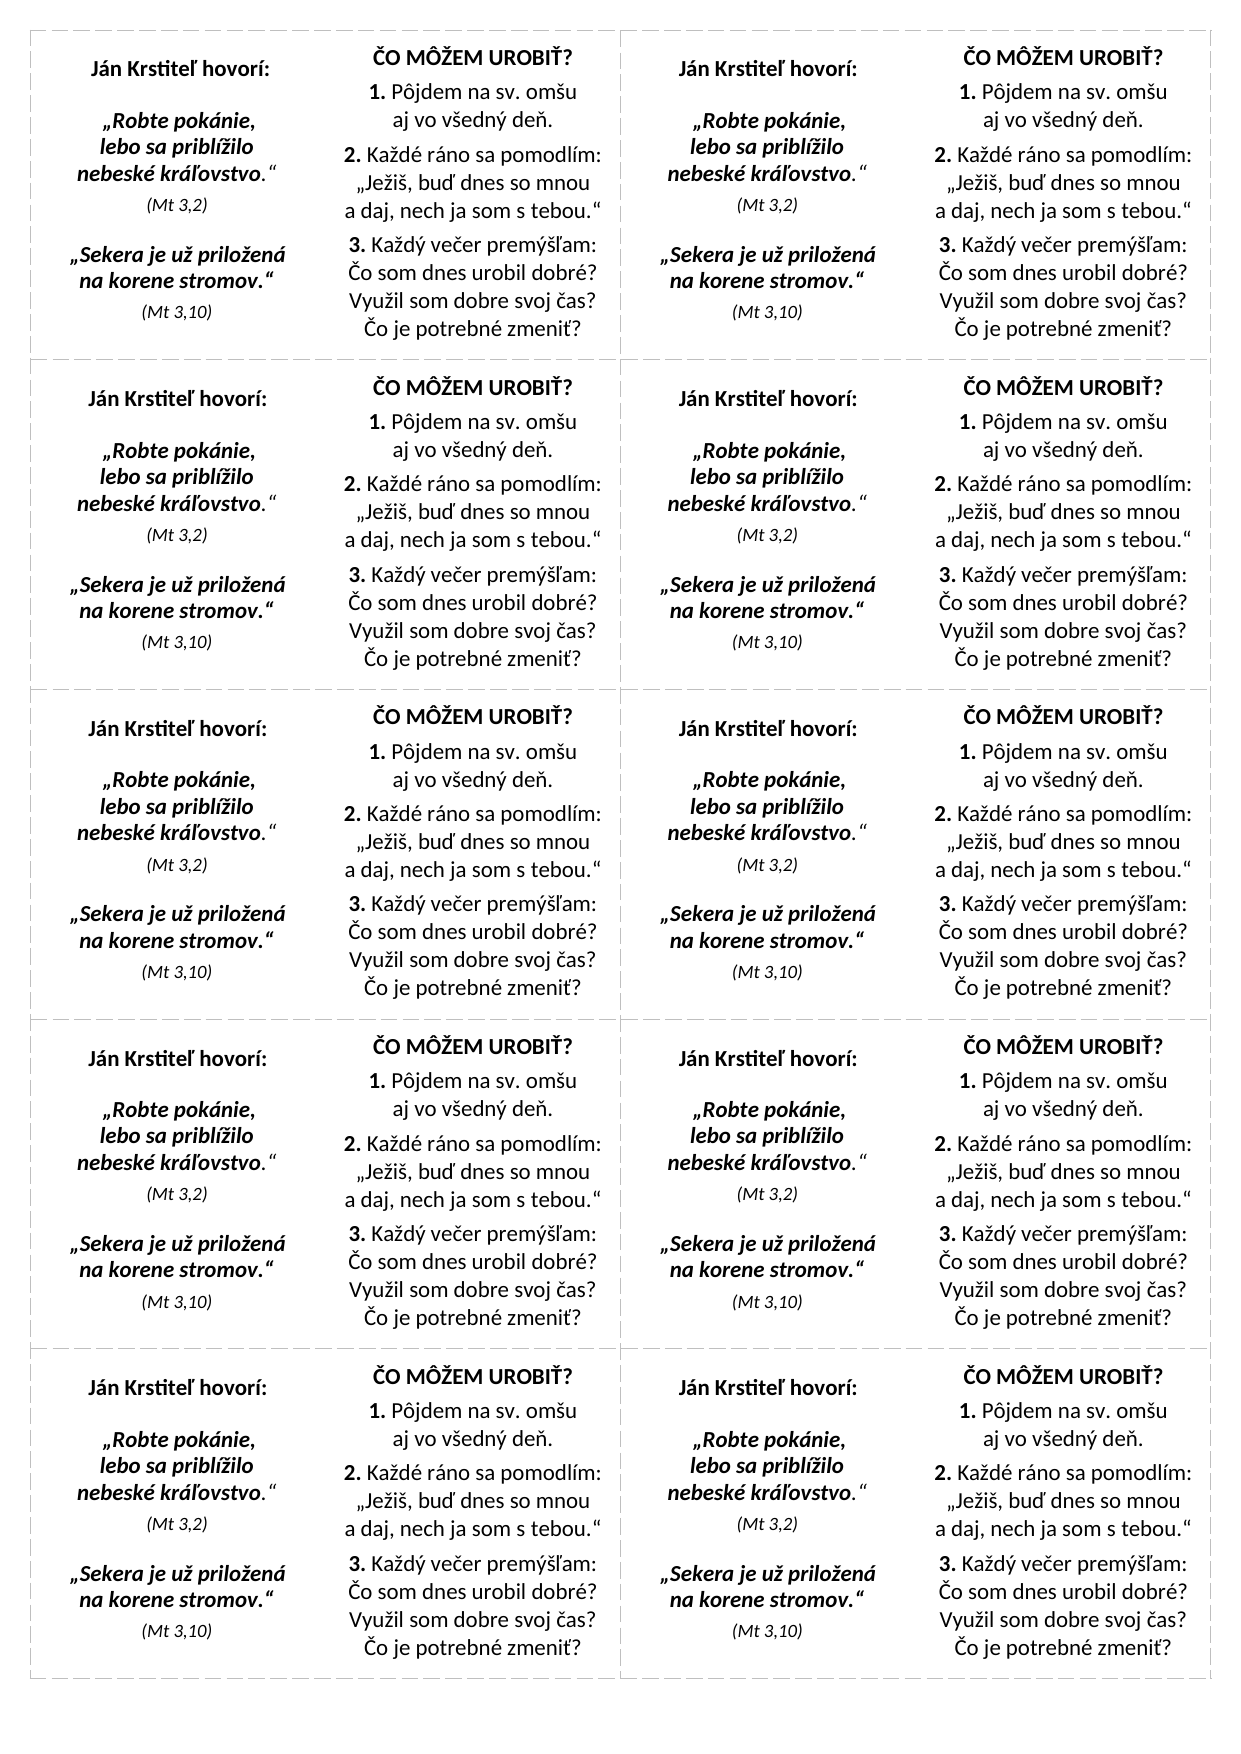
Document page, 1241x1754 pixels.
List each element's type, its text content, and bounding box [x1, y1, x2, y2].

table_cell Ján Krstiteľ hovorí: „Robte pokánie, lebo sa priblížilo nebeské kráľovstvo.“ (Mt 3,2) „Sekera je už priložená na korene stromov.“ (Mt 3,10) [30, 1019, 325, 1348]
table_header Ján Krstiteľ hovorí: „Robte pokánie, lebo sa priblížilo nebeské kráľovstvo.“ (Mt 3,2) „Sekera je už priložená na korene stromov.“ (Mt 3,10) [30, 30, 325, 359]
table_cell Ján Krstiteľ hovorí: „Robte pokánie, lebo sa priblížilo nebeské kráľovstvo.“ (Mt 3,2) „Sekera je už priložená na korene stromov.“ (Mt 3,10) [620, 689, 916, 1019]
table_cell Čo mÔŽEM urobiť? 1. Pôjdem na sv. omšu aj vo všedný deň. 2. Každé ráno sa pomodlím: „Ježiš, buď dnes so mnou a daj, nech ja som s tebou.“ 3. Každý večer premýšľam: Čo som dnes urobil dobré? Využil som dobre svoj čas? Čo je potrebné zmeniť? [916, 1348, 1211, 1678]
table_header Čo mÔŽEM urobiť? 1. Pôjdem na sv. omšu aj vo všedný deň. 2. Každé ráno sa pomodlím: „Ježiš, buď dnes so mnou a daj, nech ja som s tebou.“ 3. Každý večer premýšľam: Čo som dnes urobil dobré? Využil som dobre svoj čas? Čo je potrebné zmeniť? [325, 30, 620, 359]
table_header Čo mÔŽEM urobiť? 1. Pôjdem na sv. omšu aj vo všedný deň. 2. Každé ráno sa pomodlím: „Ježiš, buď dnes so mnou a daj, nech ja som s tebou.“ 3. Každý večer premýšľam: Čo som dnes urobil dobré? Využil som dobre svoj čas? Čo je potrebné zmeniť? [916, 30, 1211, 359]
table_cell Ján Krstiteľ hovorí: „Robte pokánie, lebo sa priblížilo nebeské kráľovstvo.“ (Mt 3,2) „Sekera je už priložená na korene stromov.“ (Mt 3,10) [30, 359, 325, 689]
table_header Ján Krstiteľ hovorí: „Robte pokánie, lebo sa priblížilo nebeské kráľovstvo.“ (Mt 3,2) „Sekera je už priložená na korene stromov.“ (Mt 3,10) [620, 30, 916, 359]
table_cell Ján Krstiteľ hovorí: „Robte pokánie, lebo sa priblížilo nebeské kráľovstvo.“ (Mt 3,2) „Sekera je už priložená na korene stromov.“ (Mt 3,10) [620, 1019, 916, 1348]
table_cell Ján Krstiteľ hovorí: „Robte pokánie, lebo sa priblížilo nebeské kráľovstvo.“ (Mt 3,2) „Sekera je už priložená na korene stromov.“ (Mt 3,10) [30, 689, 325, 1019]
table_cell Čo mÔŽEM urobiť? 1. Pôjdem na sv. omšu aj vo všedný deň. 2. Každé ráno sa pomodlím: „Ježiš, buď dnes so mnou a daj, nech ja som s tebou.“ 3. Každý večer premýšľam: Čo som dnes urobil dobré? Využil som dobre svoj čas? Čo je potrebné zmeniť? [325, 1019, 620, 1348]
table_cell Ján Krstiteľ hovorí: „Robte pokánie, lebo sa priblížilo nebeské kráľovstvo.“ (Mt 3,2) „Sekera je už priložená na korene stromov.“ (Mt 3,10) [30, 1348, 325, 1678]
table_cell Čo mÔŽEM urobiť? 1. Pôjdem na sv. omšu aj vo všedný deň. 2. Každé ráno sa pomodlím: „Ježiš, buď dnes so mnou a daj, nech ja som s tebou.“ 3. Každý večer premýšľam: Čo som dnes urobil dobré? Využil som dobre svoj čas? Čo je potrebné zmeniť? [325, 689, 620, 1019]
table_cell Čo mÔŽEM urobiť? 1. Pôjdem na sv. omšu aj vo všedný deň. 2. Každé ráno sa pomodlím: „Ježiš, buď dnes so mnou a daj, nech ja som s tebou.“ 3. Každý večer premýšľam: Čo som dnes urobil dobré? Využil som dobre svoj čas? Čo je potrebné zmeniť? [325, 359, 620, 689]
table_cell Čo mÔŽEM urobiť? 1. Pôjdem na sv. omšu aj vo všedný deň. 2. Každé ráno sa pomodlím: „Ježiš, buď dnes so mnou a daj, nech ja som s tebou.“ 3. Každý večer premýšľam: Čo som dnes urobil dobré? Využil som dobre svoj čas? Čo je potrebné zmeniť? [916, 359, 1211, 689]
table_cell Čo mÔŽEM urobiť? 1. Pôjdem na sv. omšu aj vo všedný deň. 2. Každé ráno sa pomodlím: „Ježiš, buď dnes so mnou a daj, nech ja som s tebou.“ 3. Každý večer premýšľam: Čo som dnes urobil dobré? Využil som dobre svoj čas? Čo je potrebné zmeniť? [325, 1348, 620, 1678]
table_cell Ján Krstiteľ hovorí: „Robte pokánie, lebo sa priblížilo nebeské kráľovstvo.“ (Mt 3,2) „Sekera je už priložená na korene stromov.“ (Mt 3,10) [620, 1348, 916, 1678]
table_cell Čo mÔŽEM urobiť? 1. Pôjdem na sv. omšu aj vo všedný deň. 2. Každé ráno sa pomodlím: „Ježiš, buď dnes so mnou a daj, nech ja som s tebou.“ 3. Každý večer premýšľam: Čo som dnes urobil dobré? Využil som dobre svoj čas? Čo je potrebné zmeniť? [916, 689, 1211, 1019]
table_cell Ján Krstiteľ hovorí: „Robte pokánie, lebo sa priblížilo nebeské kráľovstvo.“ (Mt 3,2) „Sekera je už priložená na korene stromov.“ (Mt 3,10) [620, 359, 916, 689]
table_cell Čo mÔŽEM urobiť? 1. Pôjdem na sv. omšu aj vo všedný deň. 2. Každé ráno sa pomodlím: „Ježiš, buď dnes so mnou a daj, nech ja som s tebou.“ 3. Každý večer premýšľam: Čo som dnes urobil dobré? Využil som dobre svoj čas? Čo je potrebné zmeniť? [916, 1019, 1211, 1348]
